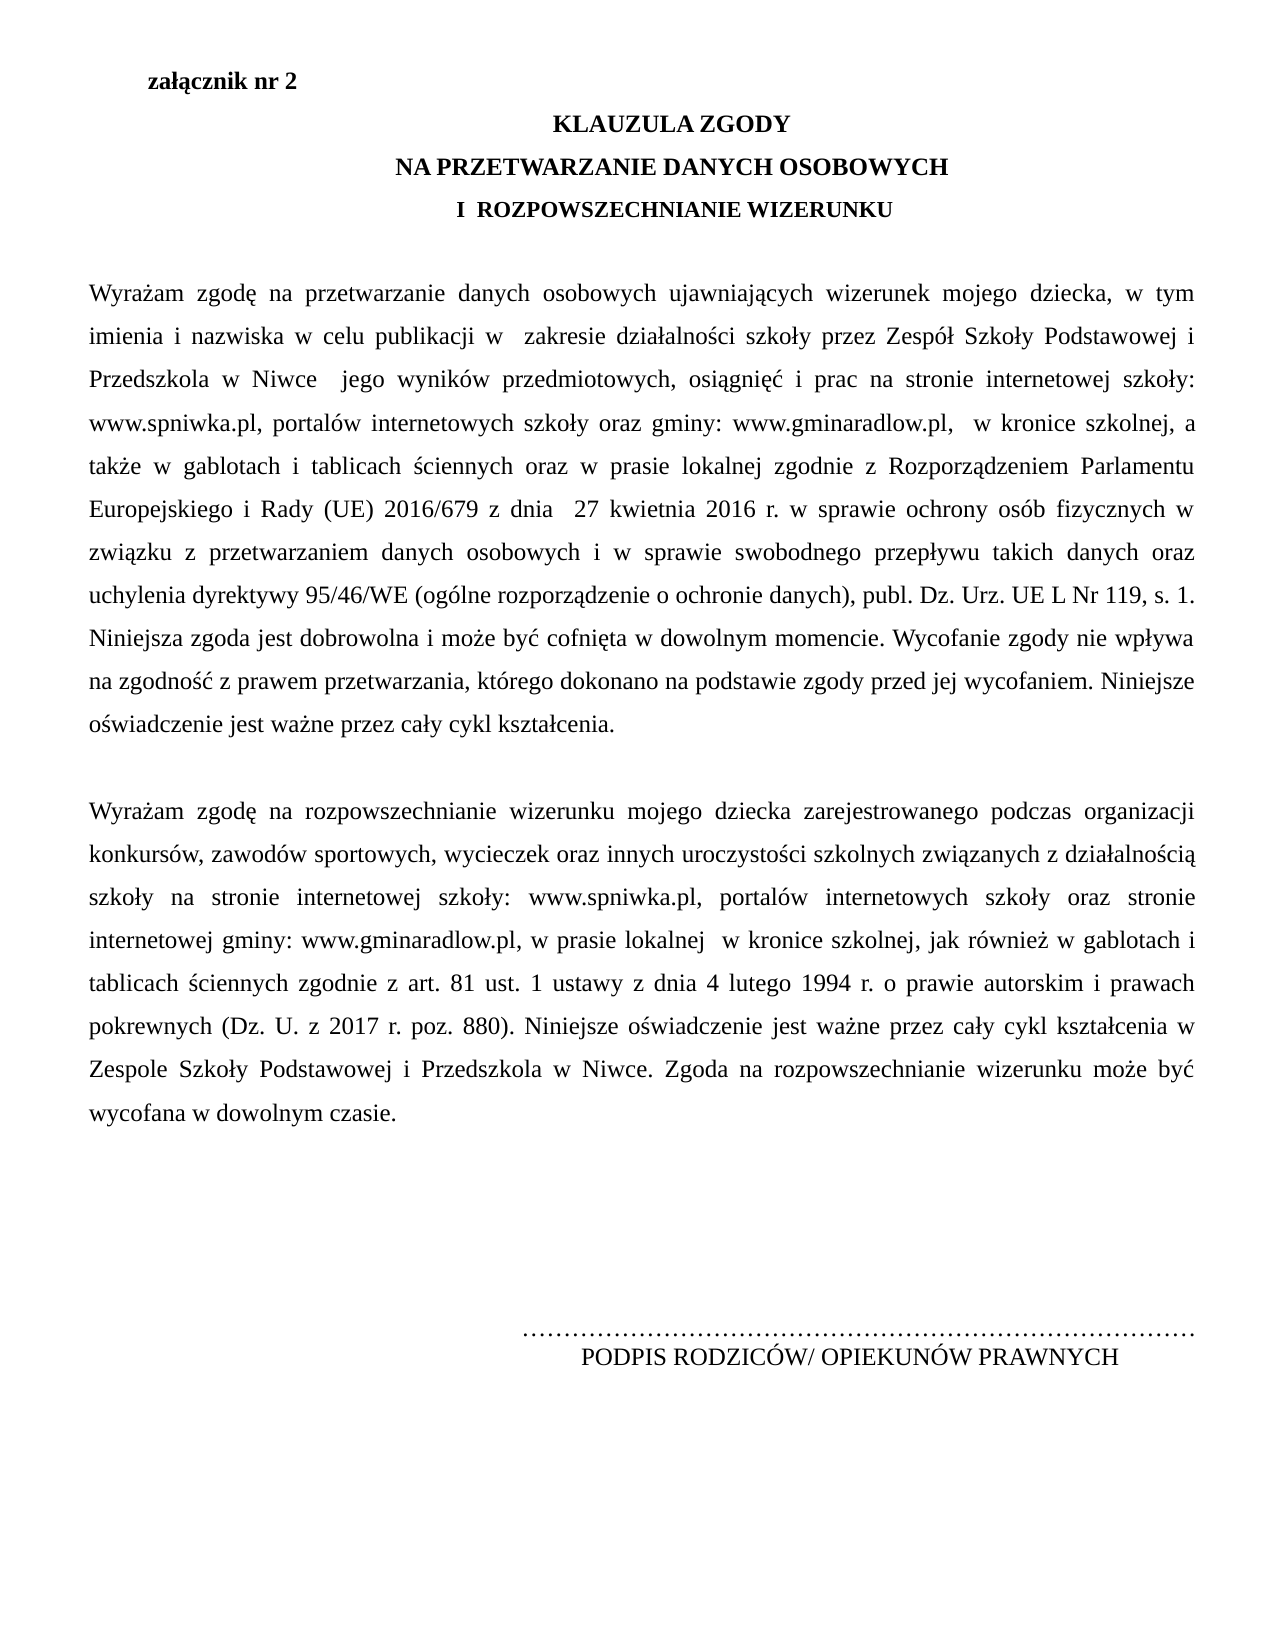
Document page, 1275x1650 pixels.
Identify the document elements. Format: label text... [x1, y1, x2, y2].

text załącznik nr 2 [148, 66, 1196, 95]
text Wyrażam zgodę na rozpowszechnianie wizerunku mojego dziecka zarejestrowanego podczas organizacji konkursów, zawodów sportowych, wycieczek oraz innych uroczystości szkolnych związanych z działalnością szkoły na stronie internetowej szkoły: www.spniwka.pl, portalów internetowych szkoły oraz stronie internetowej gminy: www.gminaradlow.pl, w prasie lokalnej w kronice szkolnej, jak również w gablotach i tablicach ściennych zgodnie z art. 81 ust. 1 ustawy z dnia 4 lutego 1994 r. o prawie autorskim i prawach pokrewnych (Dz. U. z 2017 r. poz. 880). Niniejsze oświadczenie jest ważne przez cały cykl kształcenia w Zespole Szkoły Podstawowej i Przedszkola w Niwce. Zgoda na rozpowszechnianie wizerunku może być wycofana w dowolnym czasie. [88, 796, 1196, 1126]
text ……………………………………………………………………… [148, 1313, 1196, 1342]
text PODPIS RODZICÓW/ OPIEKUNÓW PRAWNYCH [148, 1342, 1196, 1371]
text NA PRZETWARZANIE DANYCH OSOBOWYCH [148, 152, 1196, 181]
text Wyrażam zgodę na przetwarzanie danych osobowych ujawniających wizerunek mojego dziecka, w tym imienia i nazwiska w celu publikacji w zakresie działalności szkoły przez Zespół Szkoły Podstawowej i Przedszkola w Niwce jego wyników przedmiotowych, osiągnięć i prac na stronie internetowej szkoły: www.spniwka.pl, portalów internetowych szkoły oraz gminy: www.gminaradlow.pl, w kronice szkolnej, a także w gablotach i tablicach ściennych oraz w prasie lokalnej zgodnie z Rozporządzeniem Parlamentu Europejskiego i Rady (UE) 2016/679 z dnia 27 kwietnia 2016 r. w sprawie ochrony osób fizycznych w związku z przetwarzaniem danych osobowych i w sprawie swobodnego przepływu takich danych oraz uchylenia dyrektywy 95/46/WE (ogólne rozporządzenie o ochronie danych), publ. Dz. Urz. UE L Nr 119, s. 1. Niniejsza zgoda jest dobrowolna i może być cofnięta w dowolnym momencie. Wycofanie zgody nie wpływa na zgodność z prawem przetwarzania, którego dokonano na podstawie zgody przed jej wycofaniem. Niniejsze oświadczenie jest ważne przez cały cykl kształcenia. [88, 278, 1196, 738]
text KLAUZULA ZGODY [148, 109, 1196, 138]
text I ROZPOWSZECHNIANIE WIZERUNKU [148, 196, 1196, 222]
